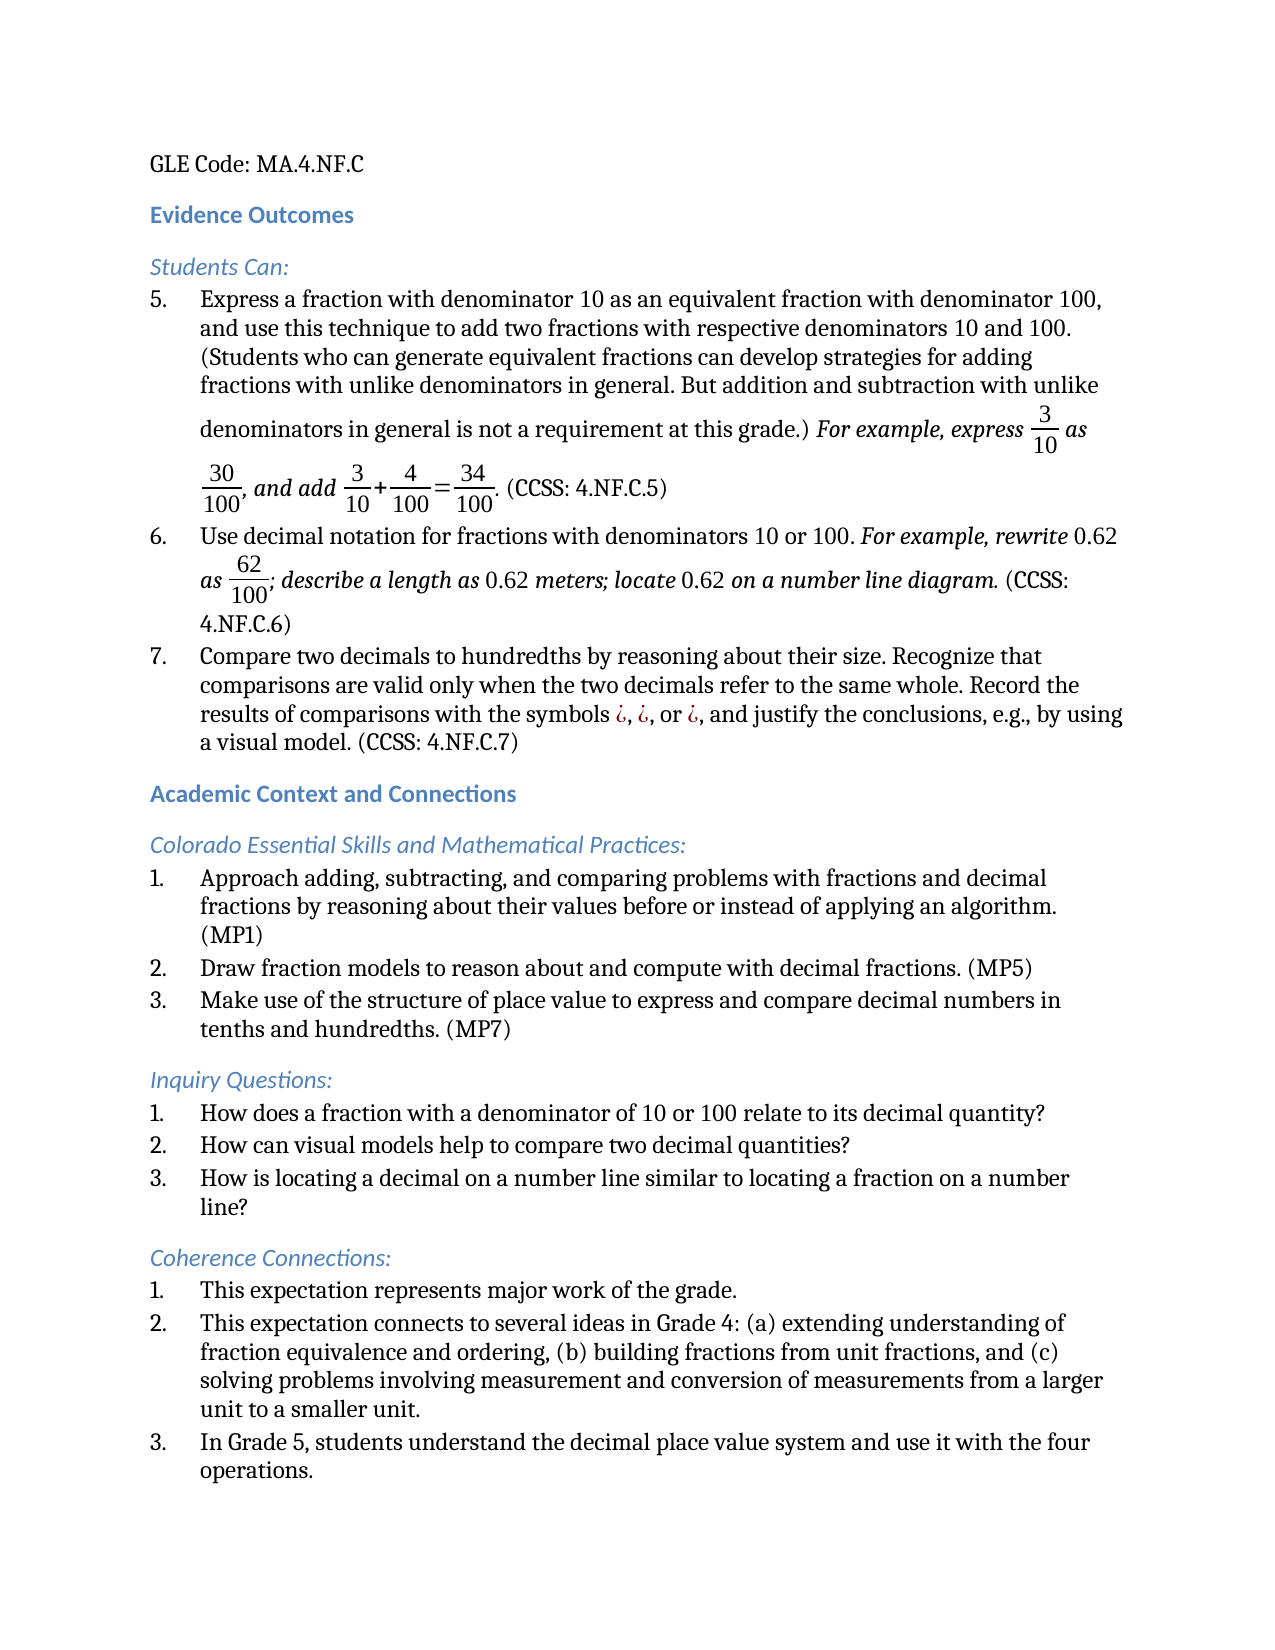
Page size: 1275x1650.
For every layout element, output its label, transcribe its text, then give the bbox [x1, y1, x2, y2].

list How can visual models help to compare two decimal quantities? [150, 1131, 1125, 1160]
list This expectation connects to several ideas in Grade 4: (a) extending understanding of fraction equivalence and ordering, (b) building fractions from unit fractions, and (c) solving problems involving measurement and conversion of measurements from a larger unit to a smaller unit. [150, 1309, 1125, 1424]
list Make use of the structure of place value to express and compare decimal numbers in tenths and hundredths. (MP7) [150, 986, 1125, 1043]
list Compare two decimals to hundredths by reasoning about their size. Recognize that comparisons are valid only when the two decimals refer to the same whole. Record the results of comparisons with the symbols , , or , and justify the conclusions, e.g., by using a visual model. (CCSS: 4.NF.C.7) [150, 642, 1125, 757]
list Approach adding, subtracting, and comparing problems with fractions and decimal fractions by reasoning about their values before or instead of applying an algorithm. (MP1) [150, 863, 1125, 950]
subtitle Students Can: [150, 251, 1125, 281]
list This expectation represents major work of the grade. [150, 1276, 1125, 1305]
subtitle Colorado Essential Skills and Mathematical Practices: [150, 829, 1125, 860]
list How does a fraction with a denominator of or relate to its decimal quantity? [150, 1099, 1125, 1127]
subtitle Academic Context and Connections [150, 778, 1125, 808]
text GLE Code: MA.4.NF.C [150, 150, 1125, 179]
subtitle Coherence Connections: [150, 1242, 1125, 1272]
list Draw fraction models to reason about and compute with decimal fractions. (MP5) [150, 953, 1125, 982]
subtitle Evidence Outcomes [150, 199, 1125, 230]
list Use decimal notation for fractions with denominators or . For example, rewrite as ; describe a length as meters; locate on a number line diagram. (CCSS: 4.NF.C.6) [150, 522, 1125, 638]
list Express a fraction with denominator as an equivalent fraction with denominator , and use this technique to add two fractions with respective denominators and . (Students who can generate equivalent fractions can develop strategies for adding fractions with unlike denominators in general. But addition and subtraction with unlike denominators in general is not a requirement at this grade.) For example, express as , and add . (CCSS: 4.NF.C.5) [150, 285, 1125, 518]
list In Grade 5, students understand the decimal place value system and use it with the four operations. [150, 1427, 1125, 1485]
subtitle Inquiry Questions: [150, 1064, 1125, 1095]
list How is locating a decimal on a number line similar to locating a fraction on a number line? [150, 1164, 1125, 1221]
